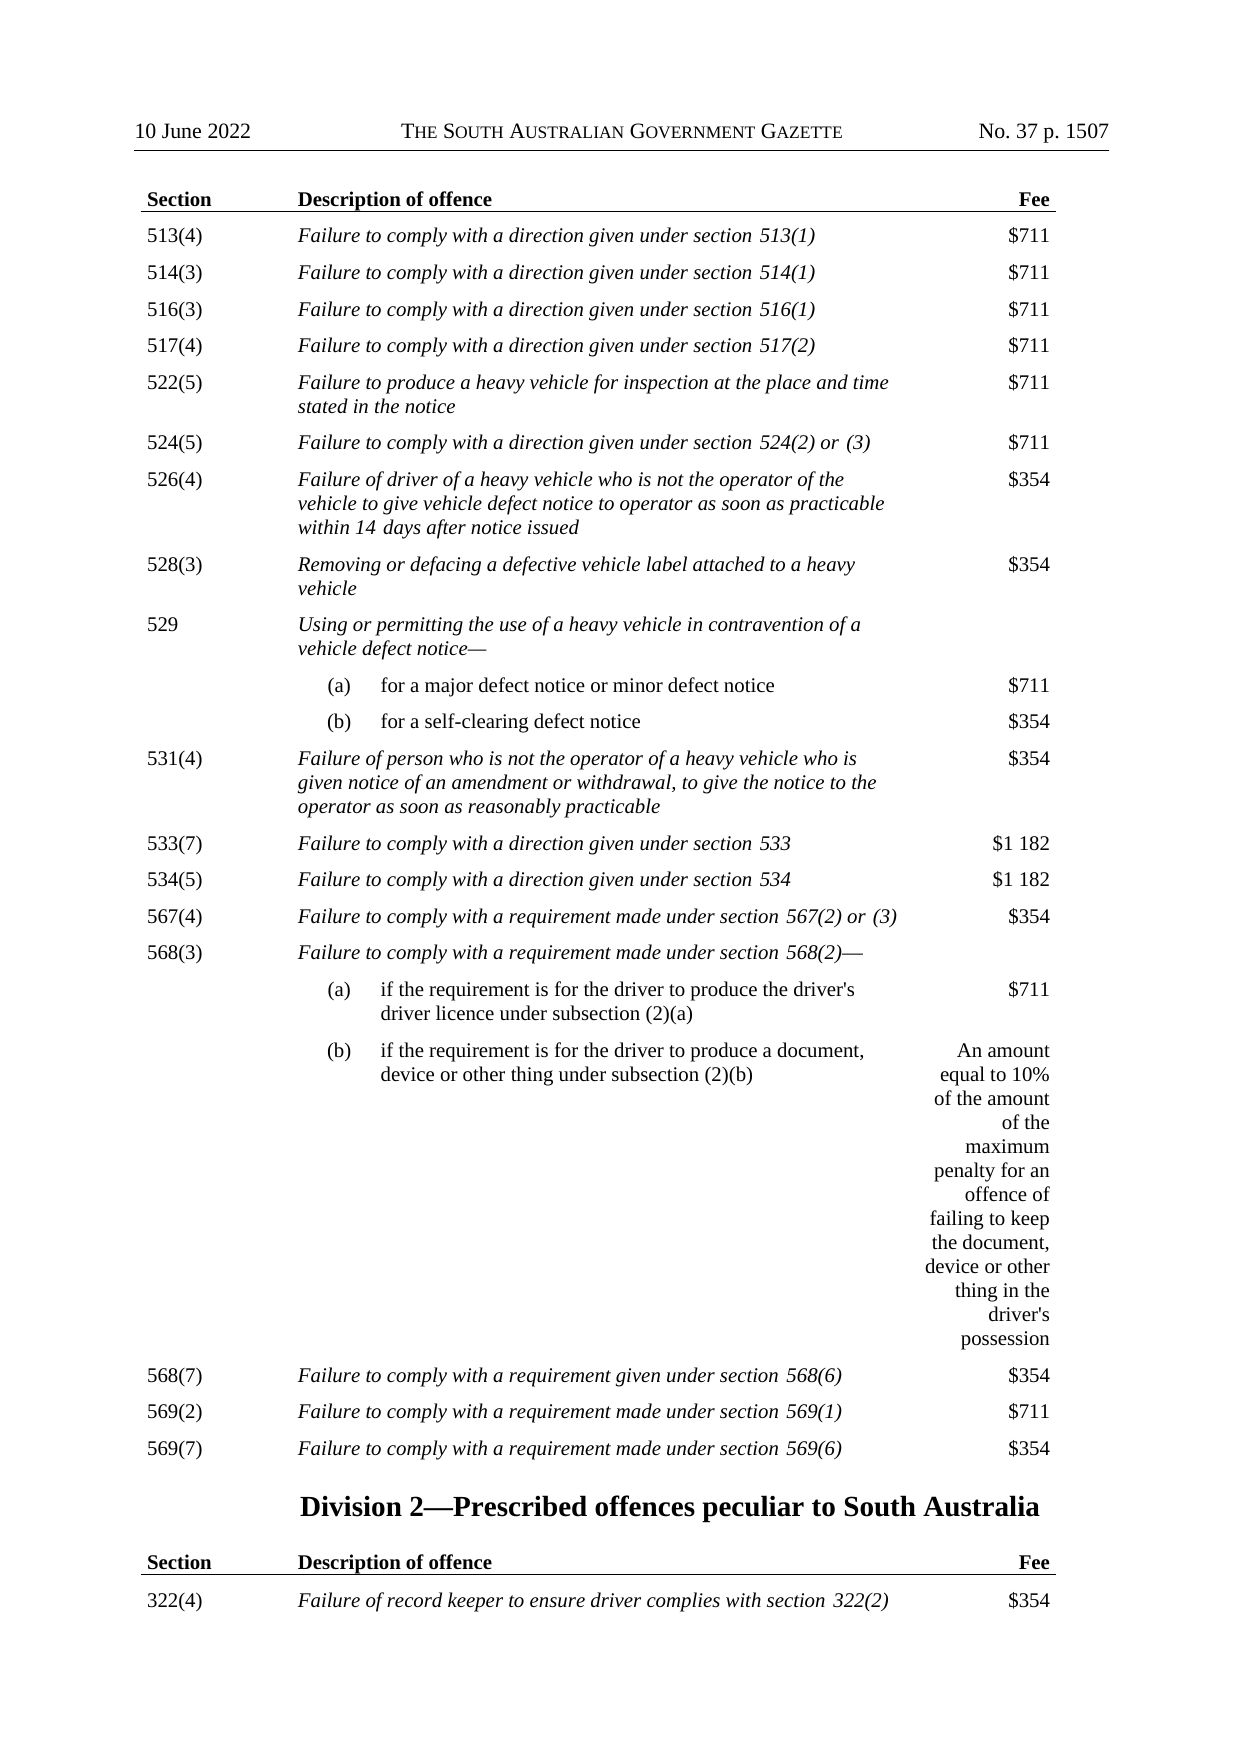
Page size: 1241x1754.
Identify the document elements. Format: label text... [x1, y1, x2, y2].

text Division 2—Prescribed offences peculiar to South Australia [300, 1489, 1109, 1523]
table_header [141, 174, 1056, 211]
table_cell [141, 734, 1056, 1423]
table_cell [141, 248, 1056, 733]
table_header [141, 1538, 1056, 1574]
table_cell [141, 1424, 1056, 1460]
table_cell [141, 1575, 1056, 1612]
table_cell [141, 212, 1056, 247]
